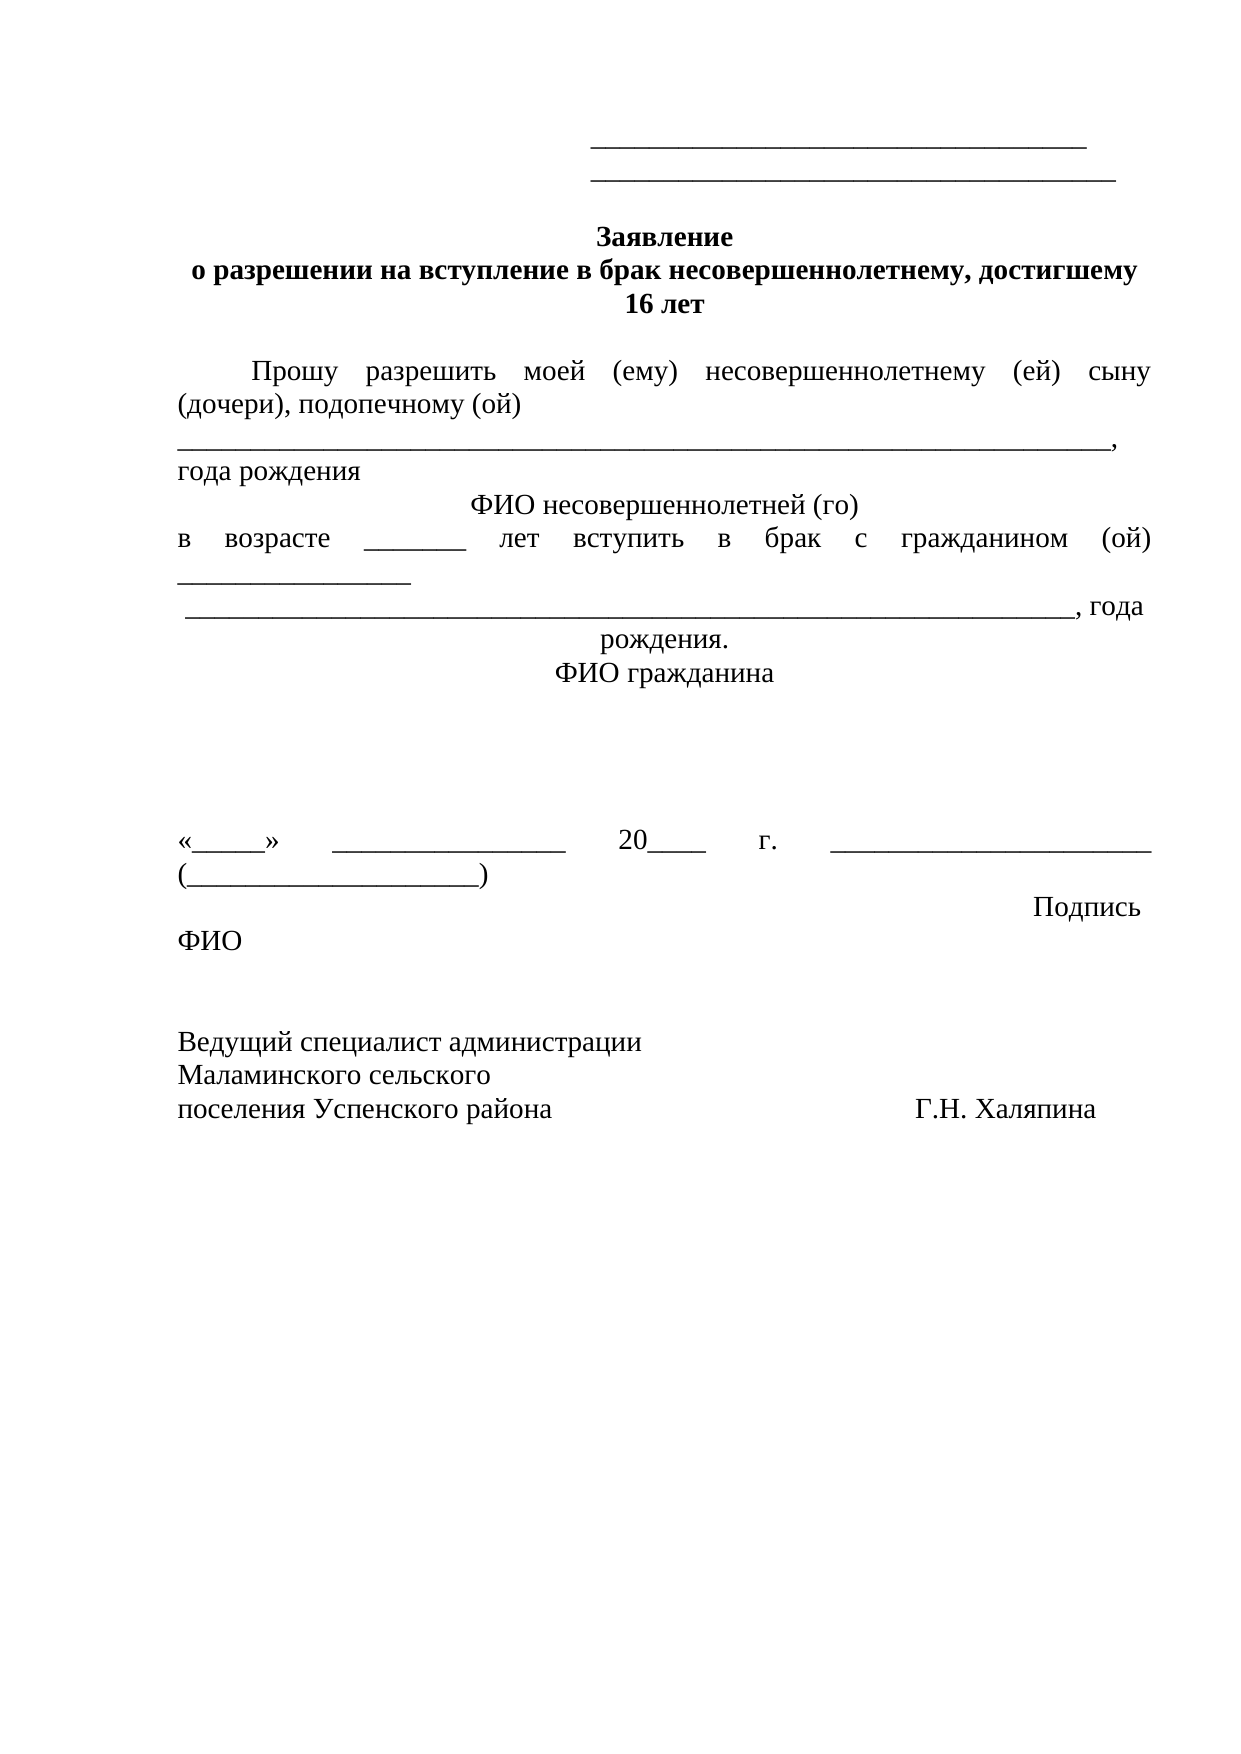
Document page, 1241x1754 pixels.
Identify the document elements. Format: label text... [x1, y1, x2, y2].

text ФИО гражданина [177, 655, 1152, 688]
text в возрасте _______ лет вступить в брак с гражданином (ой) ________________ [177, 521, 1152, 588]
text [591, 118, 1152, 152]
text о разрешении на вступление в брак несовершеннолетнему, достигшему 16 лет [177, 252, 1152, 319]
text поселения Успенского района Г.Н. Халяпина [177, 1091, 1152, 1124]
text Маламинского сельского [177, 1057, 1152, 1091]
text _____________________________________________________________, года рождения. [177, 588, 1152, 655]
text Прошу разрешить моей (ему) несовершеннолетнему (ей) сыну (дочери), подопечному (ой) [177, 353, 1152, 420]
text Подпись ФИО [177, 889, 1152, 957]
text ____________________________________ [591, 152, 1152, 185]
text Ведущий специалист администрации [177, 1024, 1152, 1057]
text ________________________________________________________________, года рождения [177, 420, 1152, 487]
text «_____» ________________ 20____ г. ______________________ (____________________) [177, 822, 1152, 889]
text Заявление [177, 219, 1152, 252]
text ФИО несовершеннолетней (го) [177, 487, 1152, 521]
